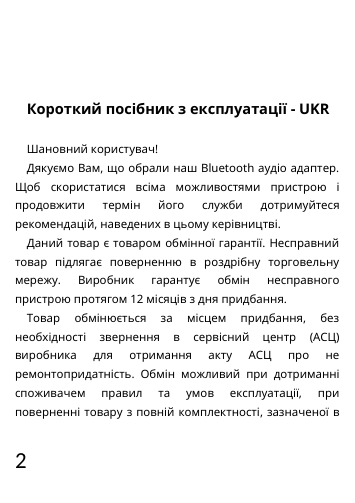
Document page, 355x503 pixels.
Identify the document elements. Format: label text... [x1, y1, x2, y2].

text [15, 310, 339, 419]
text Короткий посібник з експлуатації - UKR [15, 99, 339, 118]
text Даний товар є товаром обмінної гарантії. Несправний товар підлягає поверненню в роздрібну торговельну мережу. Виробник гарантує обмін несправного пристрою протягом 12 місяців з дня придбання. [15, 235, 339, 307]
text Дякуємо Вам, що обрали наш Bluetooth аудіо адаптер. Щоб скористатися всіма можливостями пристрою і продовжити термін його служби дотримуйтеся рекомендацій, наведених в цьому керівництві. [15, 160, 339, 232]
text Шановний користувач! [15, 141, 339, 157]
